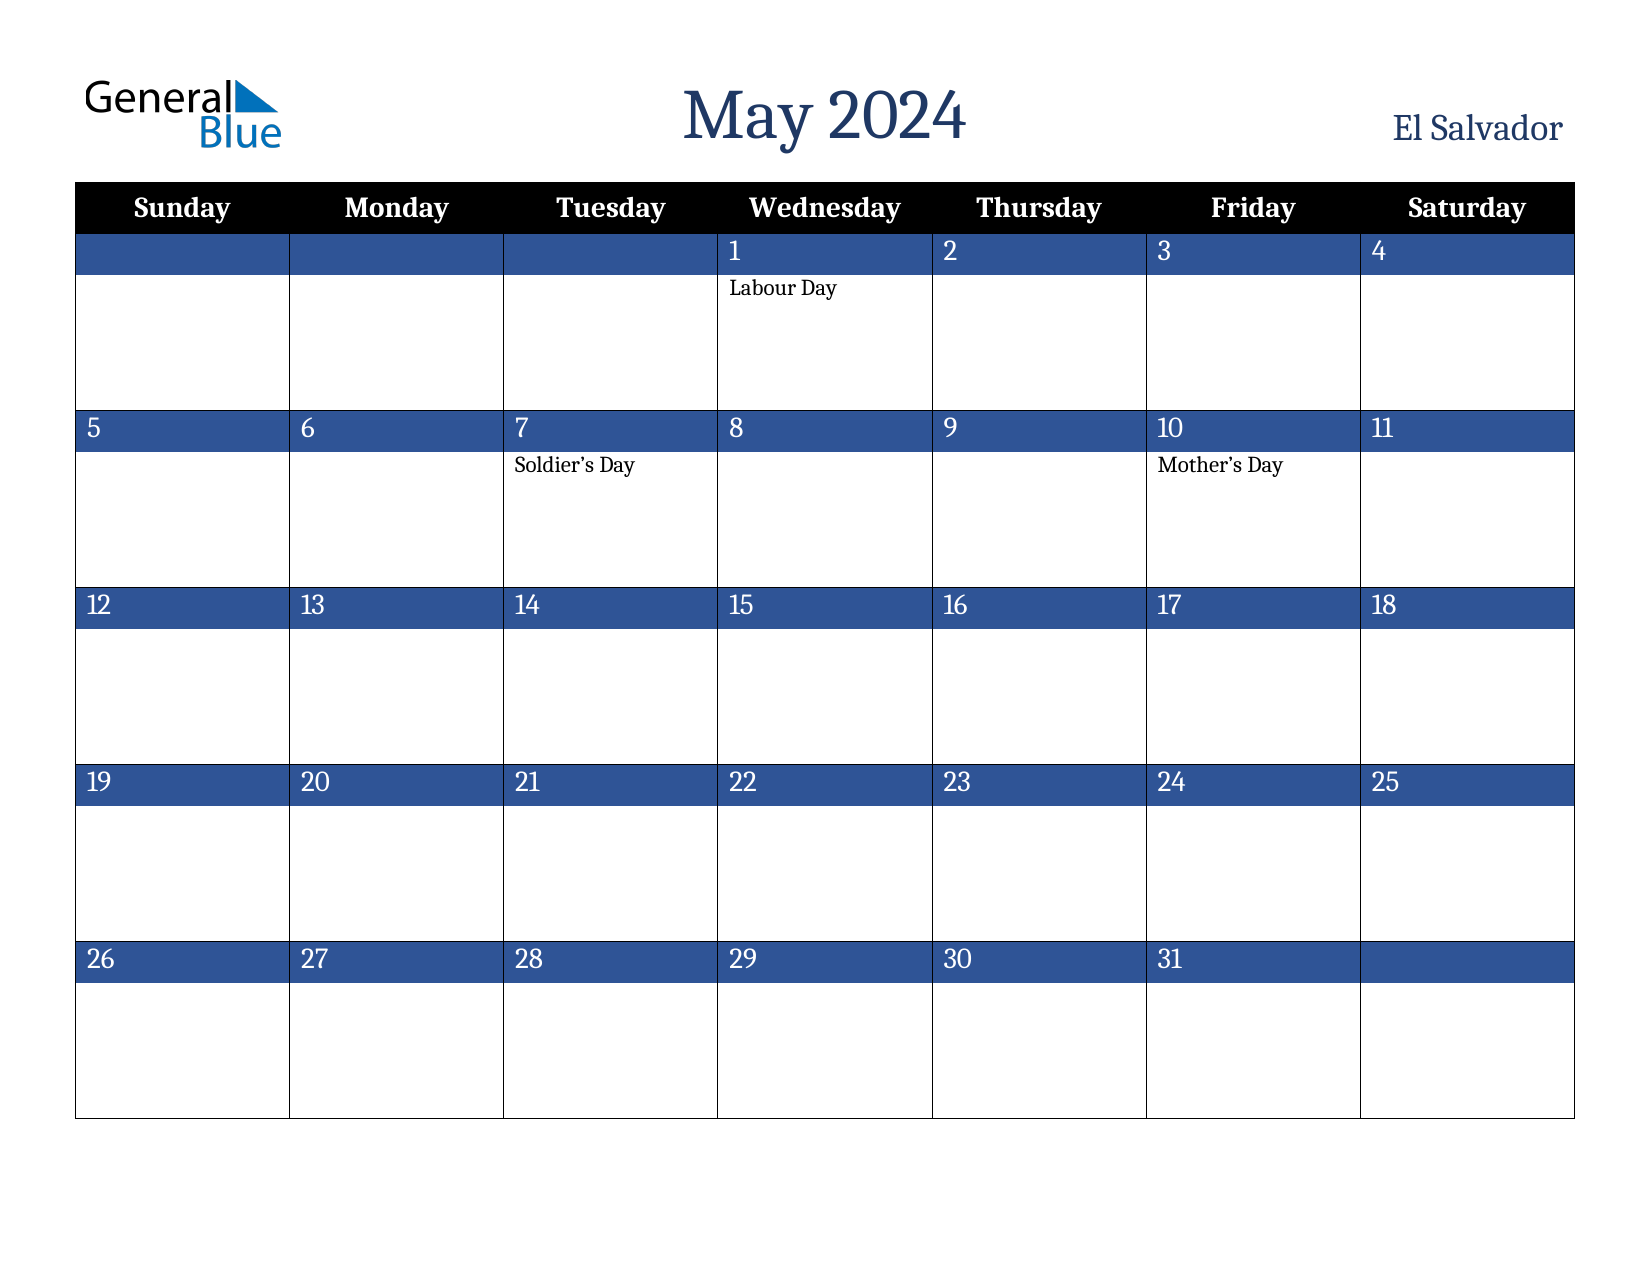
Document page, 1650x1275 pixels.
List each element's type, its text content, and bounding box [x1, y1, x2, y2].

table_cell 21 [504, 765, 717, 806]
table_cell [504, 983, 717, 1118]
table_cell [290, 452, 503, 587]
table_cell [290, 629, 503, 764]
table_cell [933, 275, 1146, 410]
table_cell Saturday [1361, 183, 1574, 233]
table_cell 23 [933, 765, 1146, 806]
table_cell 4 [1361, 234, 1574, 275]
table_cell [290, 275, 503, 410]
table_cell Tuesday [504, 183, 717, 233]
table_cell [504, 629, 717, 764]
table_cell Soldier’s Day [504, 452, 717, 587]
table_cell [1361, 629, 1574, 764]
table_cell 3 [1147, 234, 1360, 275]
table_cell [1361, 452, 1574, 587]
table_cell 11 [1361, 411, 1574, 452]
table_cell 6 [290, 411, 503, 452]
table_cell 15 [718, 588, 932, 629]
table_cell 13 [290, 588, 503, 629]
table_cell [504, 275, 717, 410]
table_cell [933, 983, 1146, 1118]
table_cell [76, 983, 289, 1118]
table_cell 19 [76, 765, 289, 806]
table_cell Sunday [76, 183, 289, 233]
table_cell [504, 806, 717, 941]
table_cell [76, 452, 289, 587]
table_cell [1147, 806, 1360, 941]
table_cell 2 [933, 234, 1146, 275]
table_header [76, 75, 503, 182]
table_cell 9 [933, 411, 1146, 452]
table_cell Mother’s Day [1147, 452, 1360, 587]
table_cell 5 [76, 411, 289, 452]
table_cell 1 [718, 234, 932, 275]
table_cell [1361, 983, 1574, 1118]
table_cell Thursday [933, 183, 1146, 233]
table_cell [1361, 275, 1574, 410]
table_cell 28 [504, 942, 717, 983]
table_cell [718, 983, 932, 1118]
table_header El Salvador [1146, 75, 1574, 182]
table_cell 20 [290, 765, 503, 806]
table_cell [1147, 275, 1360, 410]
table_cell 30 [933, 942, 1146, 983]
table_cell [718, 452, 932, 587]
table_cell Wednesday [718, 183, 932, 233]
table_cell [1361, 806, 1574, 941]
table_cell 17 [1147, 588, 1360, 629]
table_cell 22 [718, 765, 932, 806]
table_cell [1147, 983, 1360, 1118]
table_cell 12 [76, 588, 289, 629]
table_cell [290, 983, 503, 1118]
table_cell [718, 806, 932, 941]
table_cell 16 [933, 588, 1146, 629]
table_header May 2024 [504, 75, 1146, 182]
table_cell [290, 806, 503, 941]
table_cell Friday [1147, 183, 1360, 233]
table_cell [504, 234, 717, 275]
table_cell [718, 629, 932, 764]
table_cell 8 [718, 411, 932, 452]
table_cell [76, 275, 289, 410]
table_cell [1361, 942, 1574, 983]
table_cell [933, 806, 1146, 941]
table_cell [1147, 629, 1360, 764]
table_cell [76, 234, 289, 275]
table_cell 10 [1147, 411, 1360, 452]
table_cell [933, 629, 1146, 764]
table_cell 25 [1361, 765, 1574, 806]
table_cell 14 [504, 588, 717, 629]
table_cell 29 [718, 942, 932, 983]
table_cell 7 [504, 411, 717, 452]
table_cell 27 [290, 942, 503, 983]
table_cell Monday [290, 183, 503, 233]
table_cell [933, 452, 1146, 587]
table_cell [76, 806, 289, 941]
table_cell 26 [76, 942, 289, 983]
table_cell 18 [1361, 588, 1574, 629]
table_cell [290, 234, 503, 275]
table_cell [76, 629, 289, 764]
table_cell 31 [1147, 942, 1360, 983]
table_cell 24 [1147, 765, 1360, 806]
picture [86, 80, 281, 148]
table_cell Labour Day [718, 275, 932, 410]
